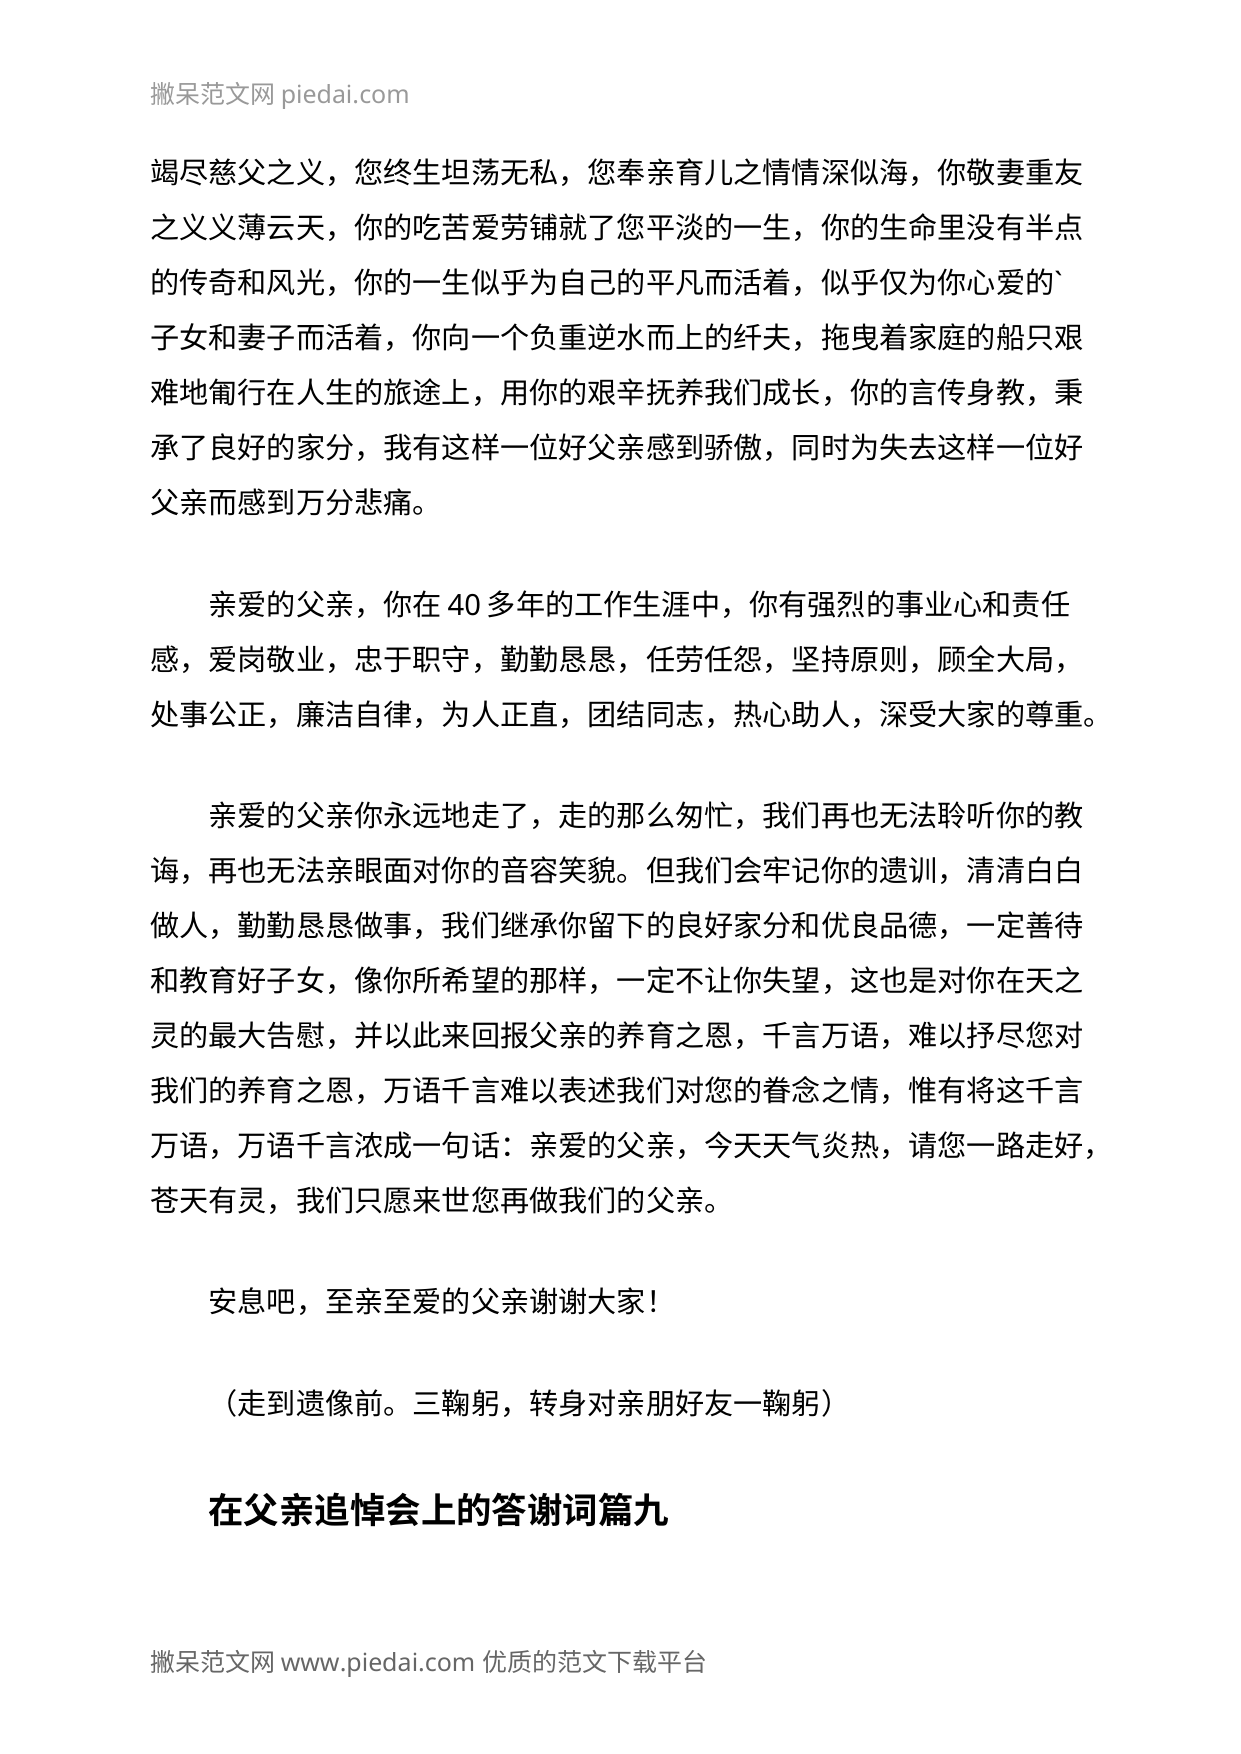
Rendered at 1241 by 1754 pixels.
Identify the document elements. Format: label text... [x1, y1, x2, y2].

text 亲爱的父亲，你在40多年的工作生涯中，你有强烈的事业心和责任感，爱岗敬业，忠于职守，勤勤恳恳，任劳任怨，坚持原则，顾全大局，处事公正，廉洁自律，为人正直，团结同志，热心助人，深受大家的尊重。 [150, 581, 1090, 733]
text 在父亲追悼会上的答谢词篇九 [150, 1482, 1090, 1534]
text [150, 150, 1090, 522]
text 亲爱的父亲你永远地走了，走的那么匆忙，我们再也无法聆听你的教诲，再也无法亲眼面对你的音容笑貌。但我们会牢记你的遗训，清清白白做人，勤勤恳恳做事，我们继承你留下的良好家分和优良品德，一定善待和教育好子女，像你所希望的那样，一定不让你失望，这也是对你在天之灵的最大告慰，并以此来回报父亲的养育之恩，千言万语，难以抒尽您对我们的养育之恩，万语千言难以表述我们对您的眷念之情，惟有将这千言万语，万语千言浓成一句话：亲爱的父亲，今天天气炎热，请您一路走好，苍天有灵，我们只愿来世您再做我们的父亲。 [150, 793, 1090, 1219]
text 安息吧，至亲至爱的父亲谢谢大家！ [150, 1279, 1090, 1321]
text （走到遗像前。三鞠躬，转身对亲朋好友一鞠躬） [150, 1381, 1090, 1423]
